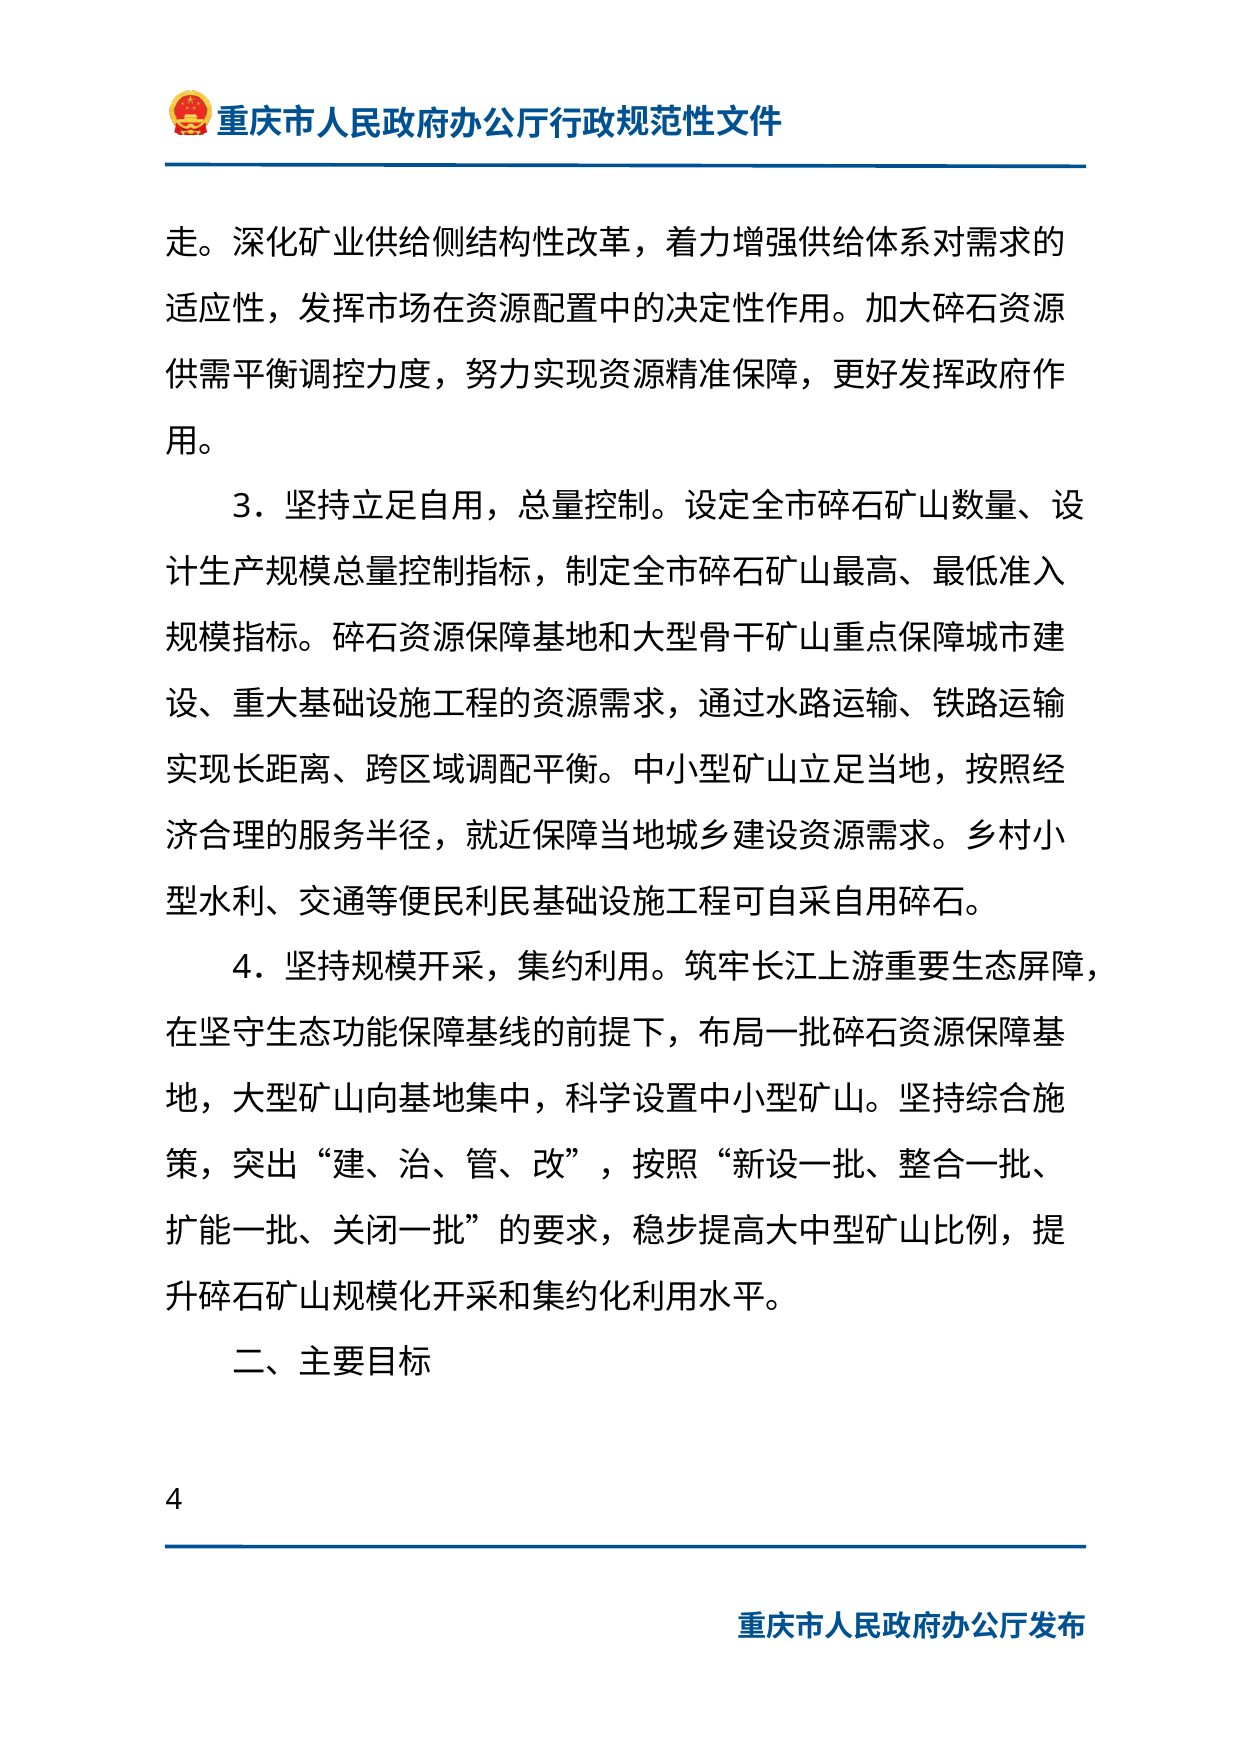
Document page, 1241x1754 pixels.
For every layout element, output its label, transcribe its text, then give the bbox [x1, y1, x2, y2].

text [165, 207, 1087, 471]
text 3．坚持立足自用，总量控制。设定全市碎石矿山数量、设计生产规模总量控制指标，制定全市碎石矿山最高、最低准入规模指标。碎石资源保障基地和大型骨干矿山重点保障城市建设、重大基础设施工程的资源需求，通过水路运输、铁路运输实现长距离、跨区域调配平衡。中小型矿山立足当地，按照经济合理的服务半径，就近保障当地城乡建设资源需求。乡村小型水利、交通等便民利民基础设施工程可自采自用碎石。 [165, 471, 1087, 931]
text 二、主要目标 [165, 1326, 1087, 1392]
text 4．坚持规模开采，集约利用。筑牢长江上游重要生态屏障，在坚守生态功能保障基线的前提下，布局一批碎石资源保障基地，大型矿山向基地集中，科学设置中小型矿山。坚持综合施策，突出“建、治、管、改”，按照“新设一批、整合一批、扩能一批、关闭一批”的要求，稳步提高大中型矿山比例，提升碎石矿山规模化开采和集约化利用水平。 [165, 931, 1087, 1326]
picture [165, 88, 216, 139]
